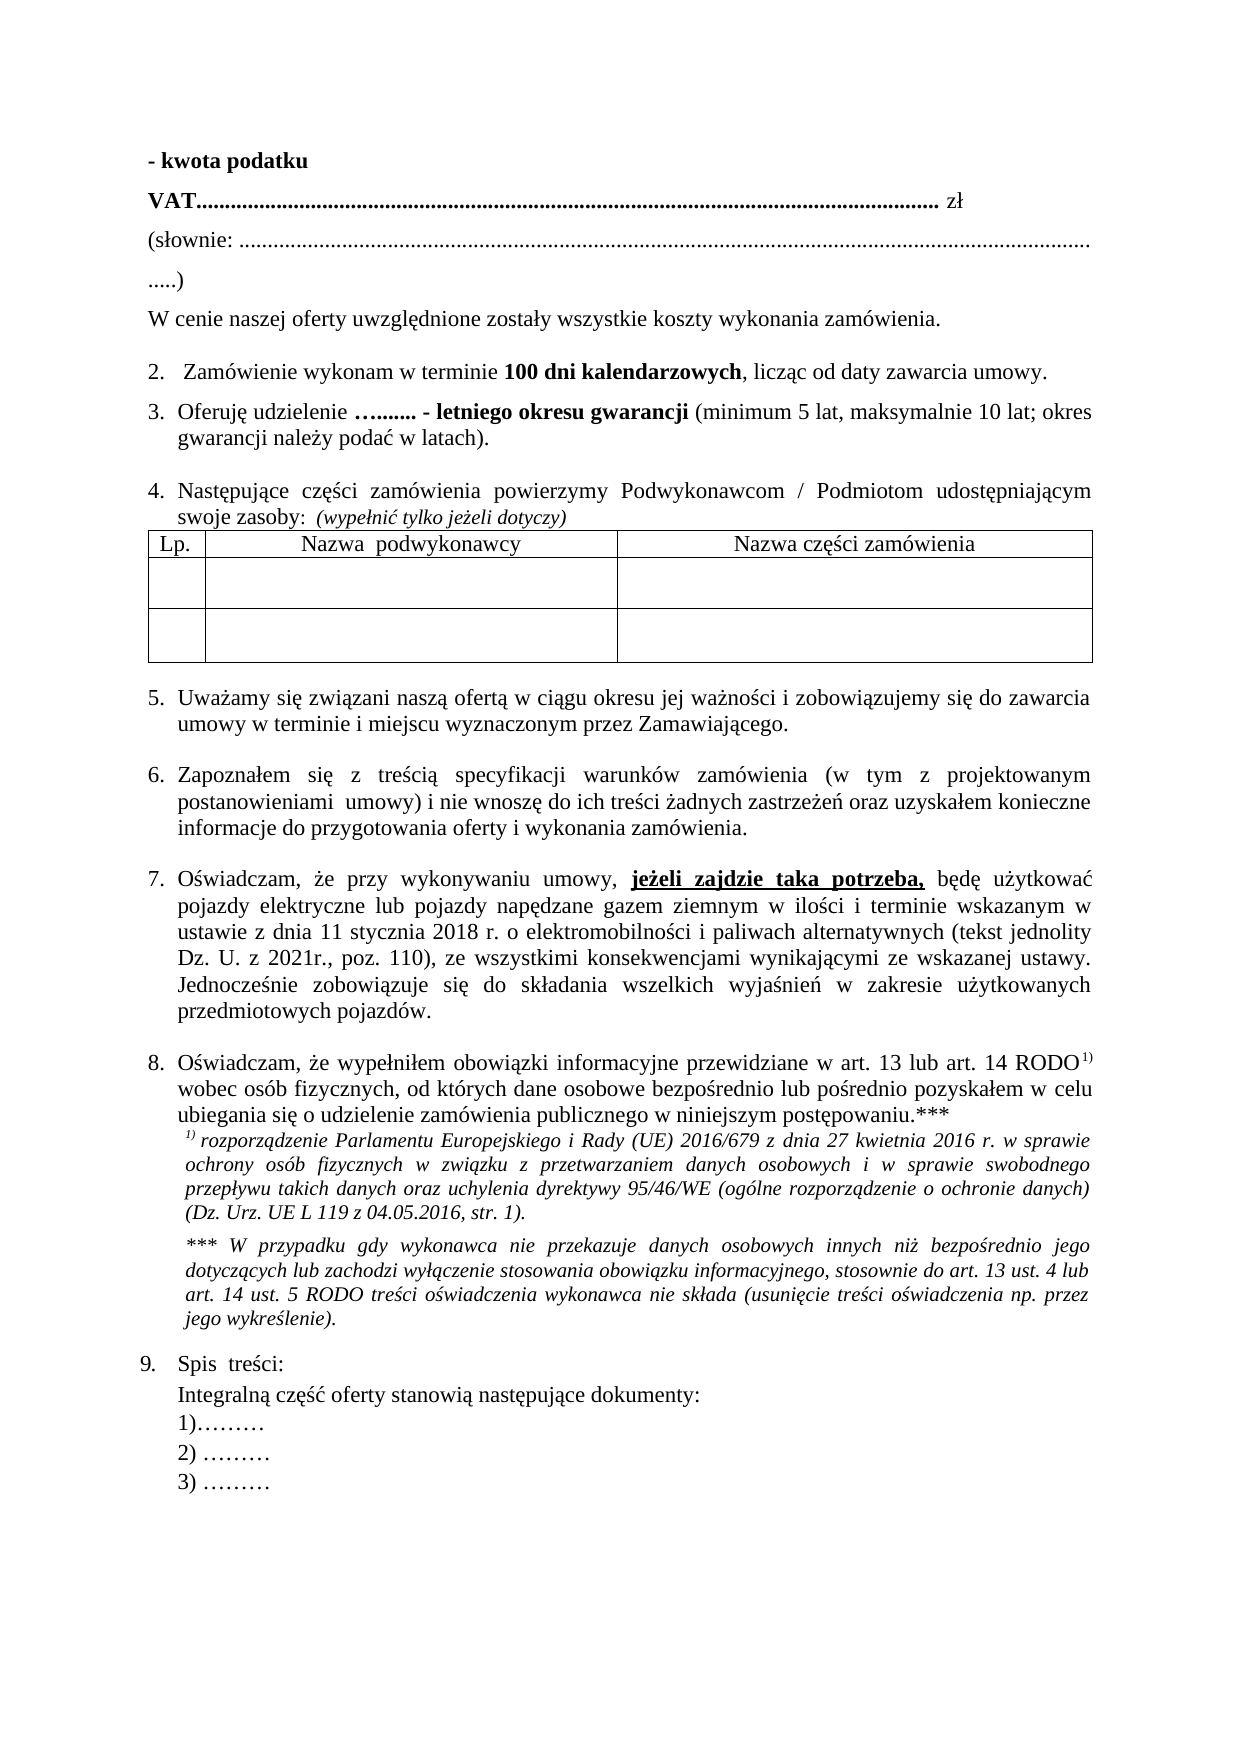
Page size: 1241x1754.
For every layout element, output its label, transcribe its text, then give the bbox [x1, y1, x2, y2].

table_header Lp. [149, 531, 205, 557]
text 1) rozporządzenie Parlamentu Europejskiego i Rady (UE) 2016/679 z dnia 27 kwietnia 2016 r. w sprawie ochrony osób fizycznych w związku z przetwarzaniem danych osobowych i w sprawie swobodnego przepływu takich danych oraz uchylenia dyrektywy 95/46/WE (ogólne rozporządzenie o ochronie danych) (Dz. Urz. UE L 119 z 04.05.2016, str. 1). [185, 1128, 1093, 1224]
table_cell [206, 609, 617, 662]
table_cell [618, 609, 1092, 662]
list Zapoznałem się z treścią specyfikacji warunków zamówienia (w tym z projektowanym postanowieniami umowy) i nie wnoszę do ich treści żadnych zastrzeżeń oraz uzyskałem konieczne informacje do przygotowania oferty i wykonania zamówienia. [148, 761, 1093, 840]
list Następujące części zamówienia powierzymy Podwykonawcom / Podmiotom udostępniającym swoje zasoby: (wypełnić tylko jeżeli dotyczy) [148, 477, 1093, 529]
list 1)……… 2) ……… 3) ……… [177, 1407, 1093, 1496]
table_cell [149, 609, 205, 662]
list Uważamy się związani naszą ofertą w ciągu okresu jej ważności i zobowiązujemy się do zawarcia umowy w terminie i miejscu wyznaczonym przez Zamawiającego. [148, 684, 1093, 736]
table_header Nazwa podwykonawcy [206, 531, 617, 557]
text W cenie naszej oferty uwzględnione zostały wszystkie koszty wykonania zamówienia. [148, 306, 1093, 332]
text - kwota podatku VAT.................................................................................................................................. zł (słownie: ..........................................................................................................................................................) [148, 148, 1093, 292]
list Zamówienie wykonam w terminie 100 dni kalendarzowych, licząc od daty zawarcia umowy. [148, 358, 1093, 384]
list Oświadczam, że wypełniłem obowiązki informacyjne przewidziane w art. 13 lub art. 14 RODO1) wobec osób fizycznych, od których dane osobowe bezpośrednio lub pośrednio pozyskałem w celu ubiegania się o udzielenie zamówienia publicznego w niniejszym postępowaniu.*** [148, 1048, 1093, 1128]
table_cell [206, 558, 617, 608]
table_header Nazwa części zamówienia [618, 531, 1092, 557]
list Spis treści: [140, 1351, 1093, 1377]
list Oferuję udzielenie …....... - letniego okresu gwarancji (minimum 5 lat, maksymalnie 10 lat; okres gwarancji należy podać w latach). [148, 398, 1093, 450]
list Integralną część oferty stanowią następujące dokumenty: [177, 1381, 1093, 1407]
table_cell [618, 558, 1092, 608]
text *** W przypadku gdy wykonawca nie przekazuje danych osobowych innych niż bezpośrednio jego dotyczących lub zachodzi wyłączenie stosowania obowiązku informacyjnego, stosownie do art. 13 ust. 4 lub art. 14 ust. 5 RODO treści oświadczenia wykonawca nie składa (usunięcie treści oświadczenia np. przez jego wykreślenie). [185, 1233, 1093, 1330]
list Oświadczam, że przy wykonywaniu umowy, jeżeli zajdzie taka potrzeba, będę użytkować pojazdy elektryczne lub pojazdy napędzane gazem ziemnym w ilości i terminie wskazanym w ustawie z dnia 11 stycznia 2018 r. o elektromobilności i paliwach alternatywnych (tekst jednolity Dz. U. z 2021r., poz. 110), ze wszystkimi konsekwencjami wynikającymi ze wskazanej ustawy. Jednocześnie zobowiązuje się do składania wszelkich wyjaśnień w zakresie użytkowanych przedmiotowych pojazdów. [148, 865, 1093, 1023]
table_cell [149, 558, 205, 608]
